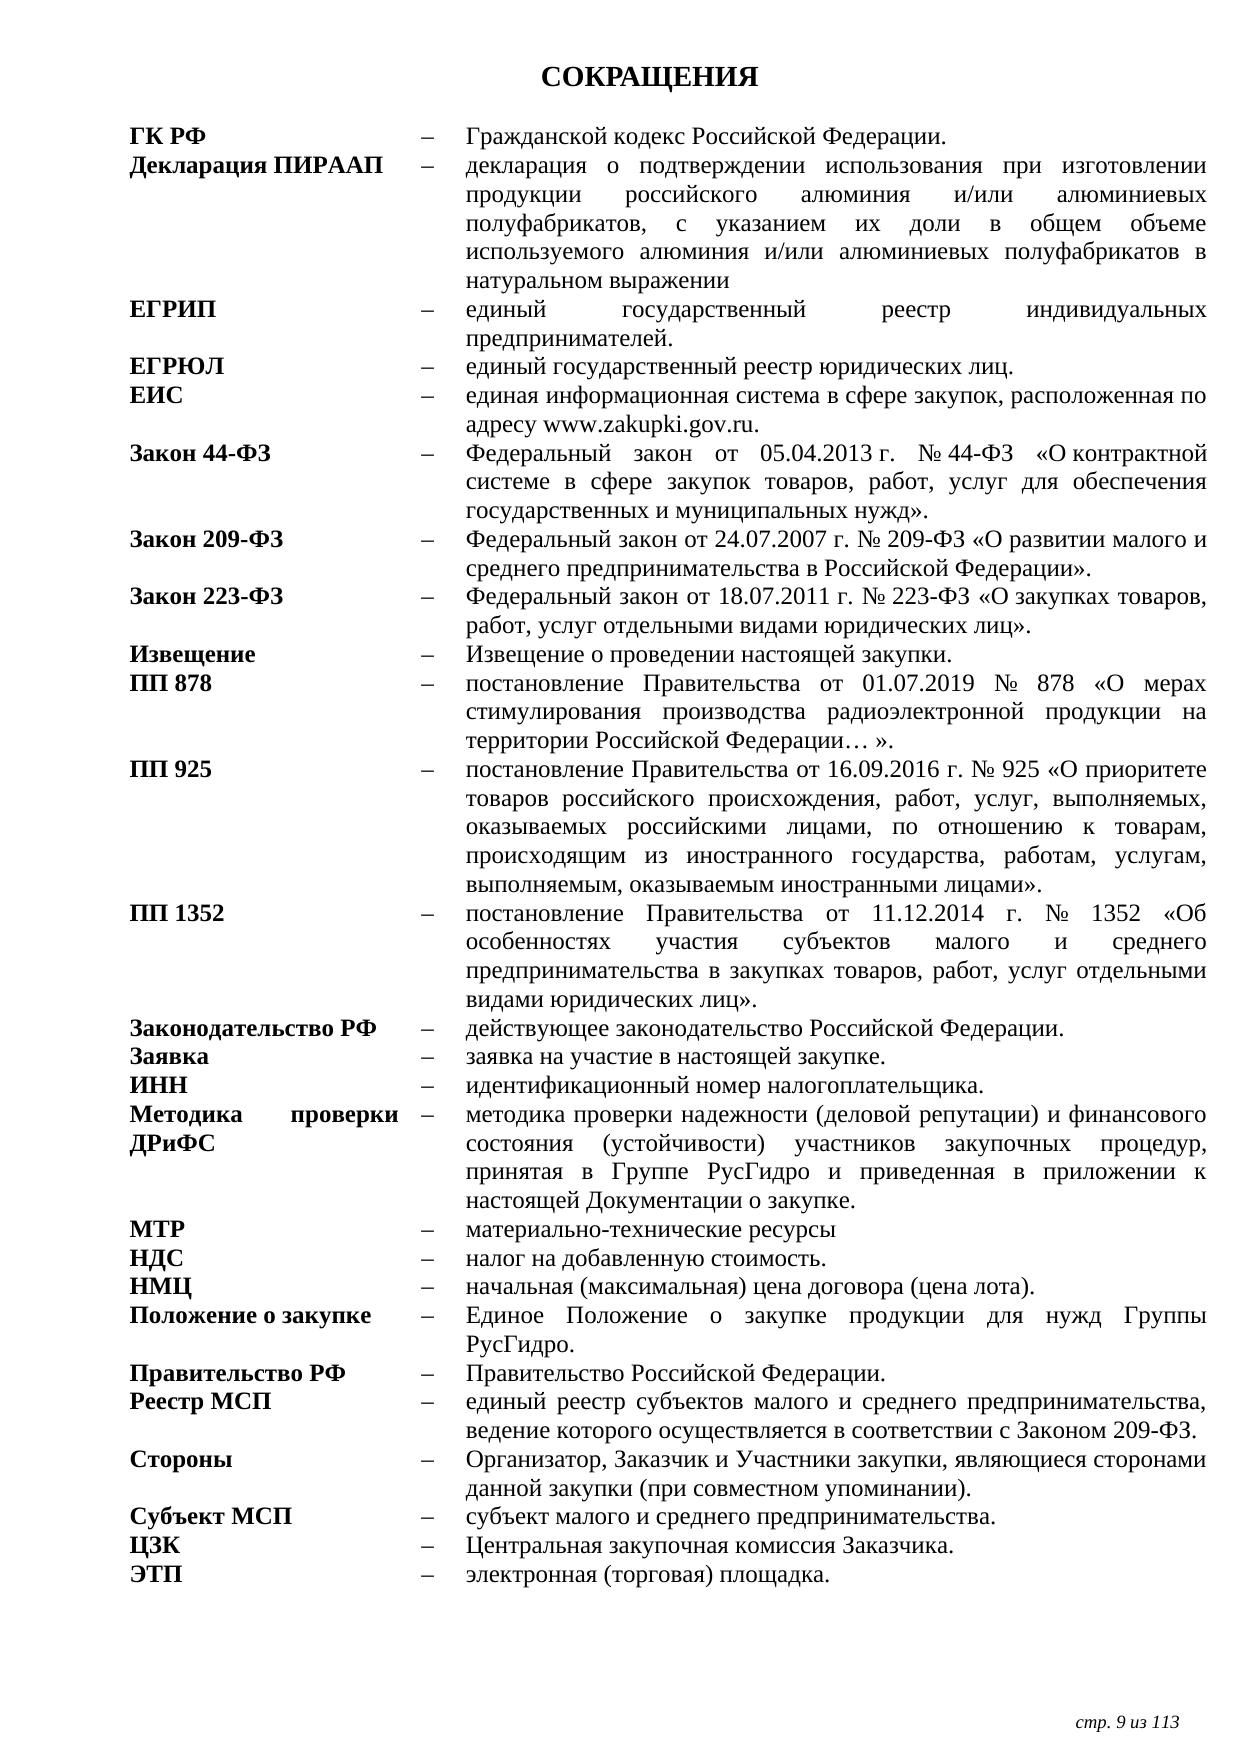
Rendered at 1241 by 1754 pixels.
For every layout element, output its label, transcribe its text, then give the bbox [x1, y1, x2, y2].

table_cell субъект малого и среднего предпринимательства. [454, 1501, 1218, 1530]
table_cell Закон 223-ФЗ [118, 581, 410, 639]
table_cell – [410, 1214, 454, 1243]
table_cell – [410, 898, 454, 1013]
table_cell – [410, 524, 454, 581]
table_cell идентификационный номер налогоплательщика. [454, 1070, 1218, 1099]
table_cell Заявка [118, 1041, 410, 1070]
table_cell НДС [118, 1243, 410, 1271]
table_cell – [410, 294, 454, 351]
table_cell ЕИС [118, 380, 410, 438]
table_cell Реестр МСП [118, 1386, 410, 1444]
table_cell Центральная закупочная комиссия Заказчика. [454, 1530, 1218, 1559]
table_cell Организатор, Заказчик и Участники закупки, являющиеся сторонами данной закупки (при совместном упоминании). [454, 1444, 1218, 1501]
table_cell единый государственный реестр индивидуальных предпринимателей. [454, 294, 1218, 351]
table_cell ЭТП [118, 1559, 410, 1588]
table_header ГК РФ [118, 121, 410, 150]
table_cell Закон 209-ФЗ [118, 524, 410, 581]
table_cell единый государственный реестр юридических лиц. [454, 351, 1218, 380]
table_cell – [410, 1501, 454, 1530]
table_cell – [410, 1444, 454, 1501]
table_cell ПП 925 [118, 754, 410, 898]
table_cell Положение о закупке [118, 1300, 410, 1358]
table_cell – [410, 1041, 454, 1070]
table_cell НМЦ [118, 1271, 410, 1300]
table_cell Декларация ПИРААП [118, 150, 410, 294]
table_cell постановление Правительства от 01.07.2019 № 878 «О мерах стимулирования производства радиоэлектронной продукции на территории Российской Федерации… ». [454, 668, 1218, 754]
table_cell Извещение о проведении настоящей закупки. [454, 639, 1218, 668]
table_cell – [410, 1099, 454, 1214]
table_cell Федеральный закон от 05.04.2013 г. № 44-ФЗ «О контрактной системе в сфере закупок товаров, работ, услуг для обеспечения государственных и муниципальных нужд». [454, 438, 1218, 524]
table_cell начальная (максимальная) цена договора (цена лота). [454, 1271, 1218, 1300]
table_cell Правительство РФ [118, 1358, 410, 1386]
table_cell – [410, 581, 454, 639]
table_cell – [410, 668, 454, 754]
table_cell Правительство Российской Федерации. [454, 1358, 1218, 1386]
table_cell – [410, 754, 454, 898]
table_cell Методика проверки ДРиФС [118, 1099, 410, 1214]
table_cell – [410, 1271, 454, 1300]
table_cell – [410, 639, 454, 668]
table_cell – [410, 1386, 454, 1444]
table_cell электронная (торговая) площадка. [454, 1559, 1218, 1588]
table_cell ИНН [118, 1070, 410, 1099]
table_cell единый реестр субъектов малого и среднего предпринимательства, ведение которого осуществляется в соответствии с Законом 209-ФЗ. [454, 1386, 1218, 1444]
table_cell ЦЗК [118, 1530, 410, 1559]
table_cell ЕГРИП [118, 294, 410, 351]
table_cell Извещение [118, 639, 410, 668]
table_cell Закон 44-ФЗ [118, 438, 410, 524]
table_cell действующее законодательство Российской Федерации. [454, 1013, 1218, 1041]
table_cell декларация о подтверждении использования при изготовлении продукции российского алюминия и/или алюминиевых полуфабрикатов, с указанием их доли в общем объеме используемого алюминия и/или алюминиевых полуфабрикатов в натуральном выражении [454, 150, 1218, 294]
table_cell – [410, 1559, 454, 1588]
table_cell – [410, 1243, 454, 1271]
table_cell Единое Положение о закупке продукции для нужд Группы РусГидро. [454, 1300, 1218, 1358]
table_cell – [410, 1300, 454, 1358]
table_cell – [410, 1358, 454, 1386]
table_cell – [410, 150, 454, 294]
table_cell ПП 1352 [118, 898, 410, 1013]
table_cell Субъект МСП [118, 1501, 410, 1530]
subtitle СОКРАЩЕНИЯ [118, 59, 1181, 93]
table_cell материально-технические ресурсы [454, 1214, 1218, 1243]
table_cell – [410, 438, 454, 524]
table_cell заявка на участие в настоящей закупке. [454, 1041, 1218, 1070]
table_cell МТР [118, 1214, 410, 1243]
table_cell Законодательство РФ [118, 1013, 410, 1041]
table_header Гражданской кодекс Российской Федерации. [454, 121, 1218, 150]
table_cell – [410, 380, 454, 438]
table_cell – [410, 1530, 454, 1559]
table_cell ПП 878 [118, 668, 410, 754]
table_cell Стороны [118, 1444, 410, 1501]
table_cell – [410, 1013, 454, 1041]
table_cell Федеральный закон от 18.07.2011 г. № 223-ФЗ «О закупках товаров, работ, услуг отдельными видами юридических лиц». [454, 581, 1218, 639]
table_cell налог на добавленную стоимость. [454, 1243, 1218, 1271]
table_header – [410, 121, 454, 150]
table_cell методика проверки надежности (деловой репутации) и финансового состояния (устойчивости) участников закупочных процедур, принятая в Группе РусГидро и приведенная в приложении к настоящей Документации о закупке. [454, 1099, 1218, 1214]
table_cell ЕГРЮЛ [118, 351, 410, 380]
table_cell постановление Правительства от 16.09.2016 г. № 925 «О приоритете товаров российского происхождения, работ, услуг, выполняемых, оказываемых российскими лицами, по отношению к товарам, происходящим из иностранного государства, работам, услугам, выполняемым, оказываемым иностранными лицами». [454, 754, 1218, 898]
table_cell – [410, 351, 454, 380]
table_cell Федеральный закон от 24.07.2007 г. № 209-ФЗ «О развитии малого и среднего предпринимательства в Российской Федерации». [454, 524, 1218, 581]
table_cell постановление Правительства от 11.12.2014 г. № 1352 «Об особенностях участия субъектов малого и среднего предпринимательства в закупках товаров, работ, услуг отдельными видами юридических лиц». [454, 898, 1218, 1013]
table_cell – [410, 1070, 454, 1099]
table_cell единая информационная система в сфере закупок, расположенная по адресу www.zakupki.gov.ru. [454, 380, 1218, 438]
